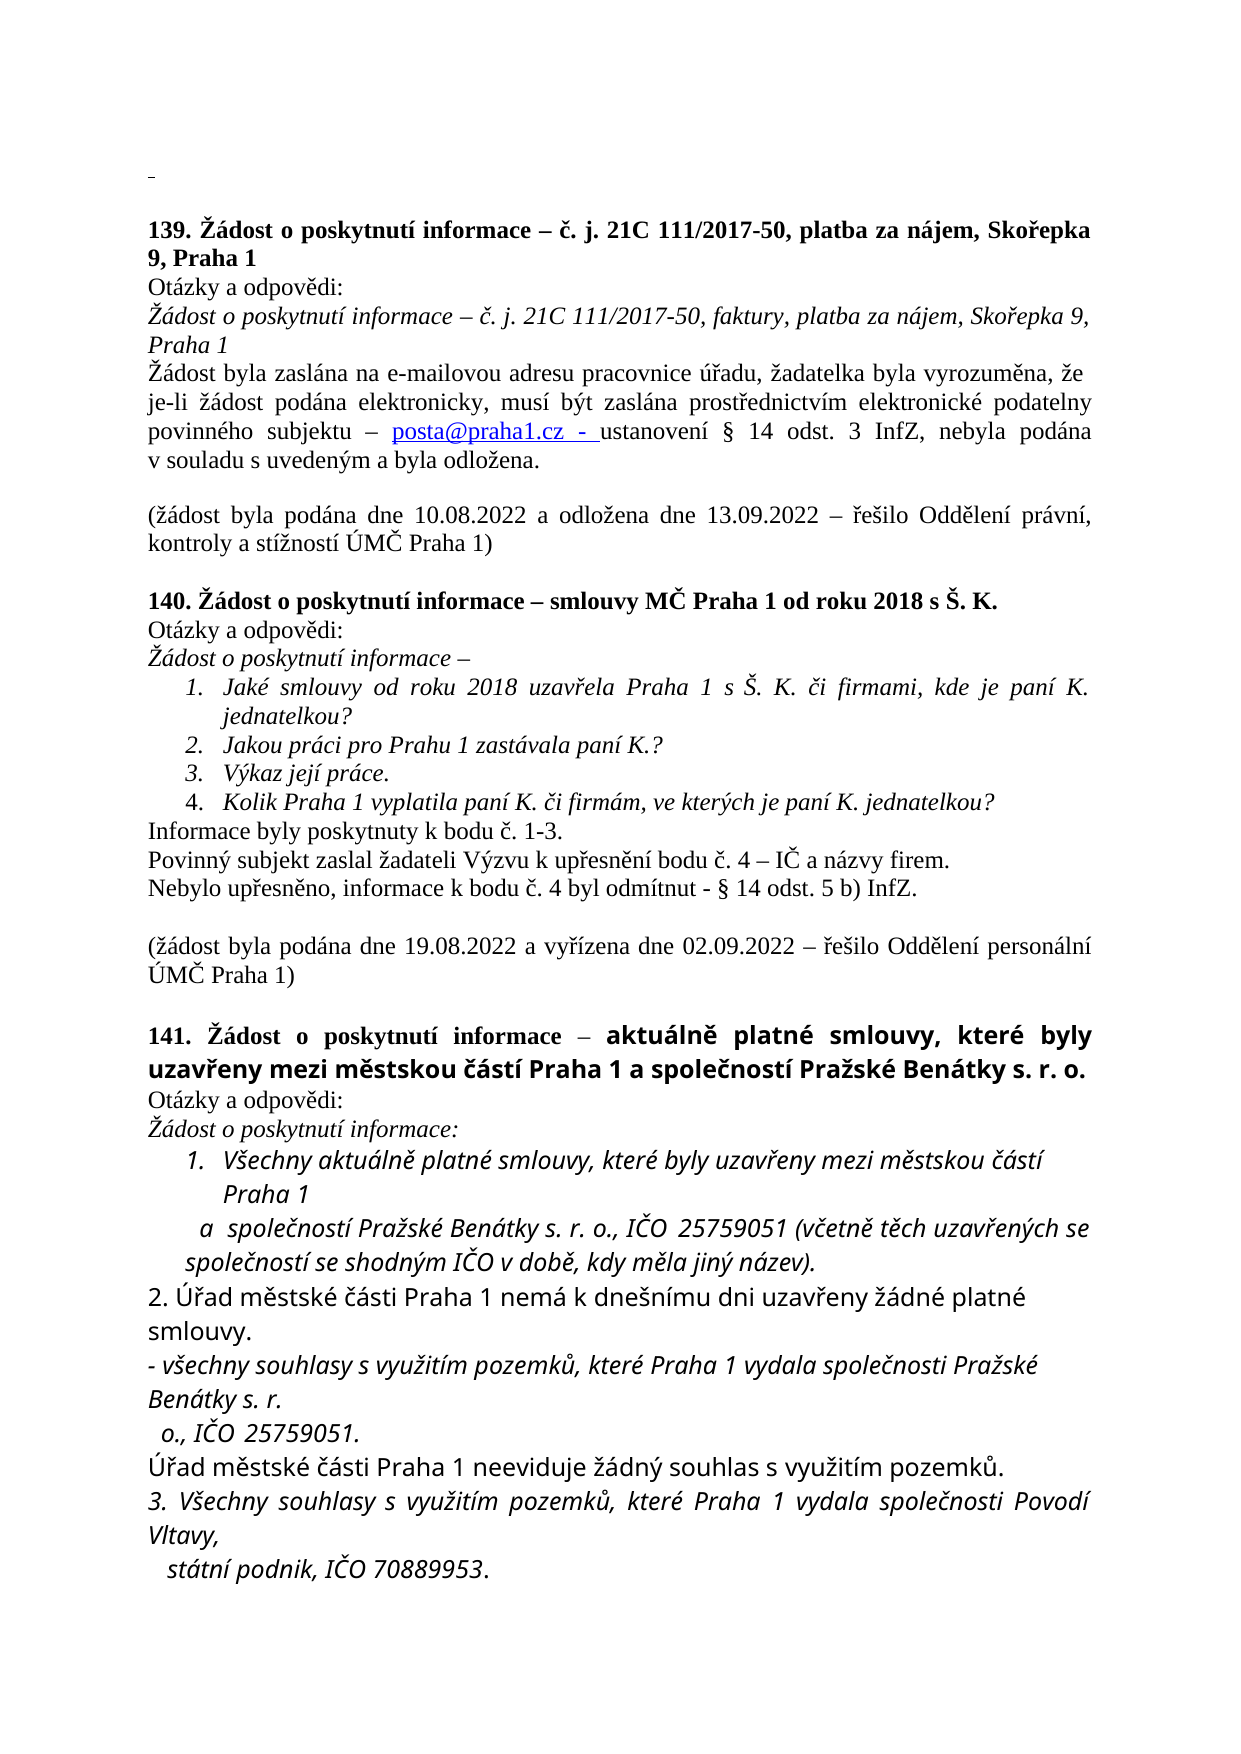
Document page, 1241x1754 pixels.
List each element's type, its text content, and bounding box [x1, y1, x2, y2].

text Nebylo upřesněno, informace k bodu č. 4 byl odmítnut - § 14 odst. 5 b) InfZ. [148, 873, 1093, 902]
text a společností Pražské Benátky s. r. o., IČO 25759051 (včetně těch uzavřených se společností se shodným IČO v době, kdy měla jiný název). [185, 1211, 1093, 1279]
text 2. Úřad městské části Praha 1 nemá k dnešnímu dni uzavřeny žádné platné smlouvy. [148, 1279, 1093, 1347]
text o., IČO 25759051. [148, 1415, 1093, 1449]
text Otázky a odpovědi: [148, 272, 1093, 301]
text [148, 1449, 1093, 1483]
text (žádost byla podána dne 19.08.2022 a vyřízena dne 02.09.2022 – řešilo Oddělení personální ÚMČ Praha 1) [148, 931, 1093, 988]
text Otázky a odpovědi: [148, 615, 1093, 643]
text Žádost o poskytnutí informace – [148, 643, 1093, 672]
list Výkaz její práce. [185, 758, 1093, 787]
text (žádost byla podána dne 10.08.2022 a odložena dne 13.09.2022 – řešilo Oddělení právní, kontroly a stížností ÚMČ Praha 1) [148, 500, 1093, 557]
list Kolik Praha 1 vyplatila paní K. či firmám, ve kterých je paní K. jednatelkou? [185, 787, 1093, 816]
text Otázky a odpovědi: [148, 1085, 1093, 1114]
text Informace byly poskytnuty k bodu č. 1-3. [148, 816, 1093, 845]
text Žádost byla zaslána na e-mailovou adresu pracovnice úřadu, žadatelka byla vyrozuměna, že je-li žádost podána elektronicky, musí být zaslána prostřednictvím elektronické podatelny povinného subjektu – posta@praha1.cz - ustanovení § 14 odst. 3 InfZ, nebyla podána v souladu s uvedeným a byla odložena. [148, 358, 1093, 473]
text 3. Všechny souhlasy s využitím pozemků, které Praha 1 vydala společnosti Povodí Vltavy, [148, 1483, 1093, 1552]
text 139. Žádost o poskytnutí informace – č. j. 21C 111/2017-50, platba za nájem, Skořepka 9, Praha 1 [148, 215, 1093, 272]
list Jaké smlouvy od roku 2018 uzavřela Praha 1 s Š. K. či firmami, kde je paní K. jednatelkou? [185, 672, 1093, 730]
text - všechny souhlasy s využitím pozemků, které Praha 1 vydala společnosti Pražské Benátky s. r. [148, 1347, 1093, 1415]
text Žádost o poskytnutí informace: [148, 1114, 1093, 1143]
text Povinný subjekt zaslal žadateli Výzvu k upřesnění bodu č. 4 – IČ a názvy firem. [148, 845, 1093, 873]
text státní podnik, IČO 70889953. [148, 1552, 1093, 1586]
text 141. Žádost o poskytnutí informace – aktuálně platné smlouvy, které byly uzavřeny mezi městskou částí Praha 1 a společností Pražské Benátky s. r. o. [148, 1017, 1093, 1085]
list Jakou práci pro Prahu 1 zastávala paní K.? [185, 730, 1093, 758]
text Žádost o poskytnutí informace – č. j. 21C 111/2017-50, faktury, platba za nájem, Skořepka 9, Praha 1 [148, 301, 1093, 358]
text 140. Žádost o poskytnutí informace – smlouvy MČ Praha 1 od roku 2018 s Š. K. [148, 586, 1093, 615]
list Všechny aktuálně platné smlouvy, které byly uzavřeny mezi městskou částí Praha 1 [185, 1143, 1093, 1211]
